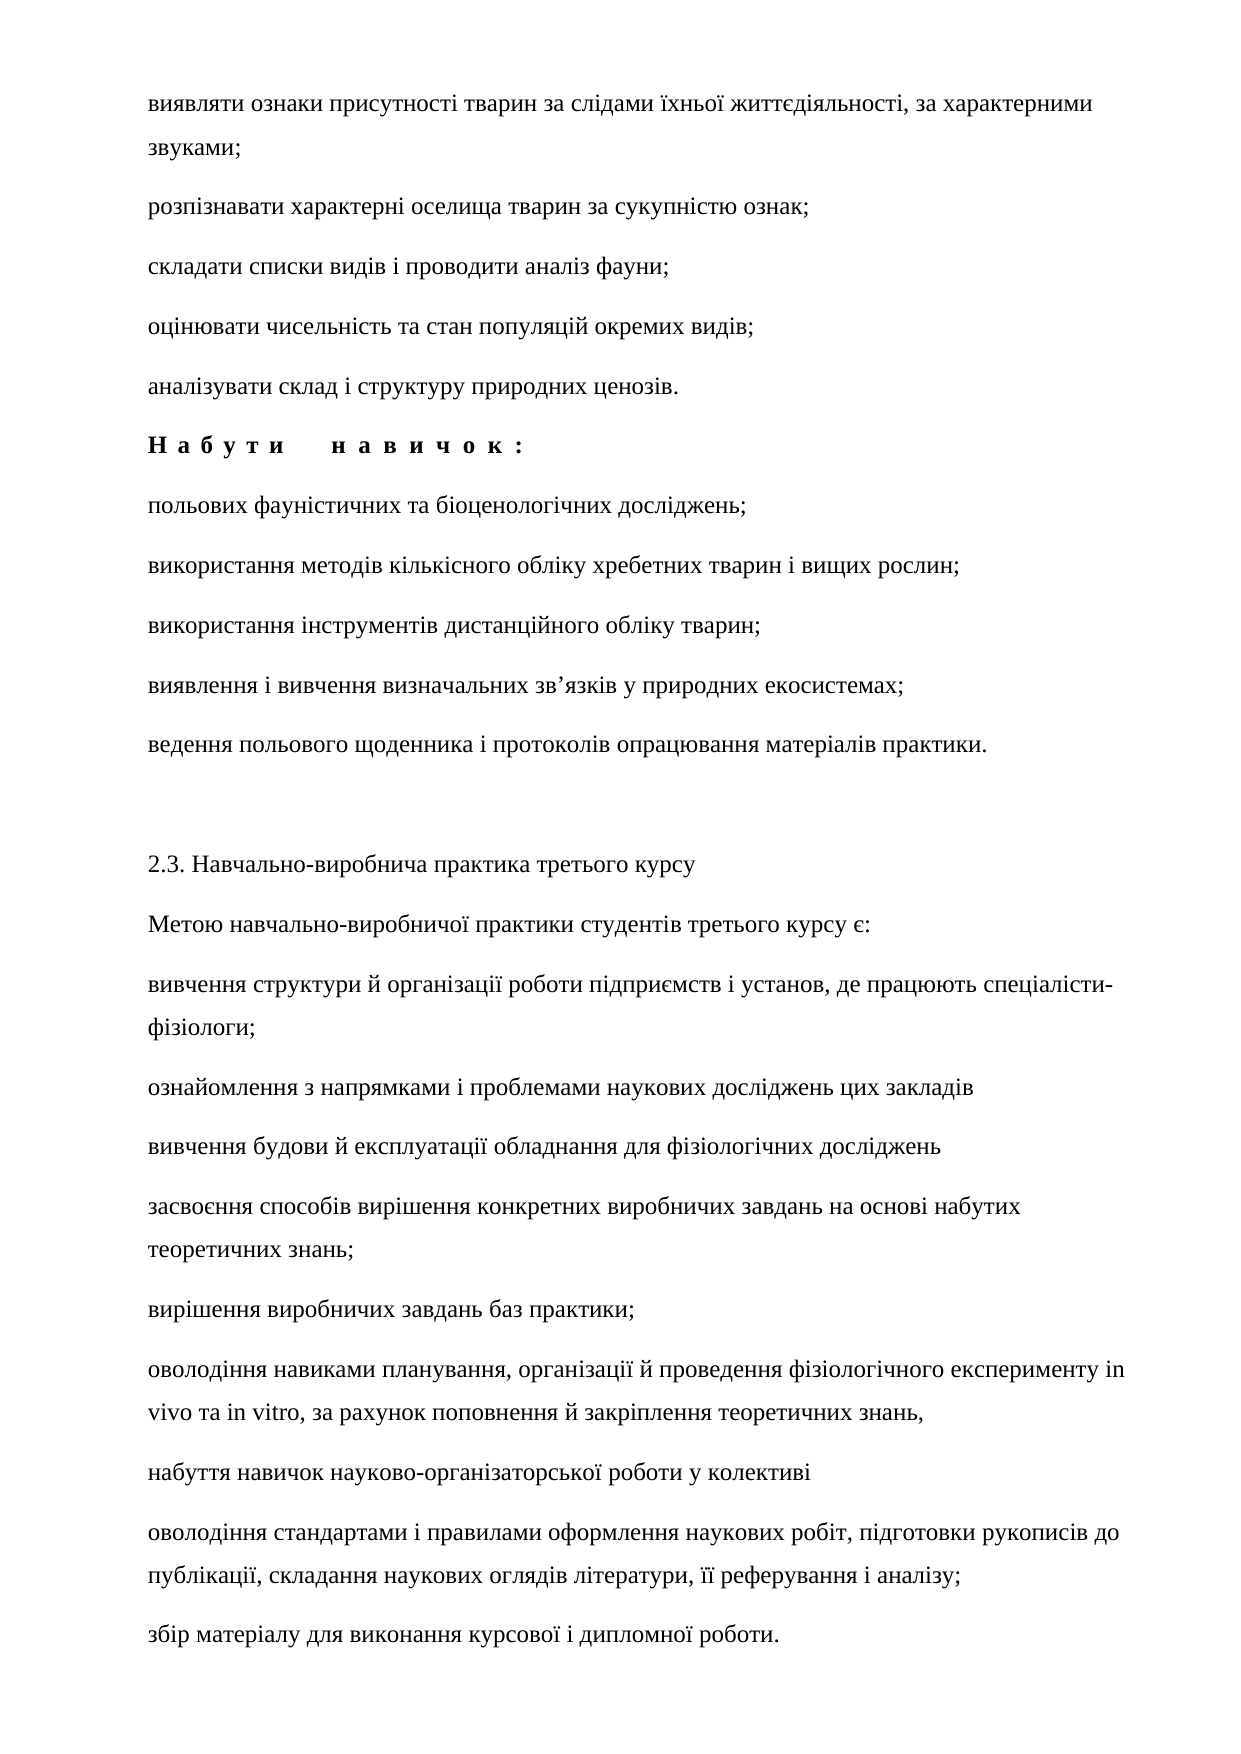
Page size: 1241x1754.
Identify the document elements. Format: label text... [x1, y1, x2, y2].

text вирішення виробничих завдань баз практики; [148, 1294, 1152, 1323]
text Набути навичок: [148, 431, 1152, 459]
text виявляти ознаки присутності тварин за слідами їхньої життєдіяльності, за характерними звуками; [148, 88, 1152, 160]
text використання інструментів дистанційного обліку тварин; [148, 610, 1152, 639]
text використання методів кількісного обліку хребетних тварин і вищих рослин; [148, 550, 1152, 579]
text складати списки видів і проводити аналіз фауни; [148, 251, 1152, 280]
text оцінювати чисельність та стан популяцій окремих видів; [148, 311, 1152, 340]
text набуття навичок науково-організаторської роботи у колективі [148, 1457, 1152, 1486]
text вивчення будови й експлуатації обладнання для фізіологічних досліджень [148, 1131, 1152, 1160]
text вивчення структури й організації роботи підприємств і установ, де працюють спеціалісти-фізіологи; [148, 969, 1152, 1041]
text ознайомлення з напрямками і проблемами наукових досліджень цих закладів [148, 1072, 1152, 1100]
text розпізнавати характерні оселища тварин за сукупністю ознак; [148, 191, 1152, 220]
text аналізувати склад і структуру природних ценозів. [148, 371, 1152, 399]
text оволодіння навиками планування, організації й проведення фізіологічного експерименту in vivo та in vitro, за рахунок поповнення й закріплення теоретичних знань, [148, 1354, 1152, 1426]
text ведення польового щоденника і протоколів опрацювання матеріалів практики. [148, 729, 1152, 758]
text 2.3. Навчально-виробнича практика третього курсу [148, 849, 1152, 878]
text Метою навчально-виробничої практики студентів третього курсу є: [148, 909, 1152, 938]
text польових фауністичних та біоценологічних досліджень; [148, 490, 1152, 519]
text оволодіння стандартами і правилами оформлення наукових робіт, підготовки рукописів до публікації, складання наукових оглядів літератури, її реферування і аналізу; [148, 1517, 1152, 1588]
text виявлення і вивчення визначальних зв’язків у природних екосистемах; [148, 670, 1152, 698]
text збір матеріалу для виконання курсової і дипломної роботи. [148, 1619, 1152, 1648]
text засвоєння способів вирішення конкретних виробничих завдань на основі набутих теоретичних знань; [148, 1191, 1152, 1263]
